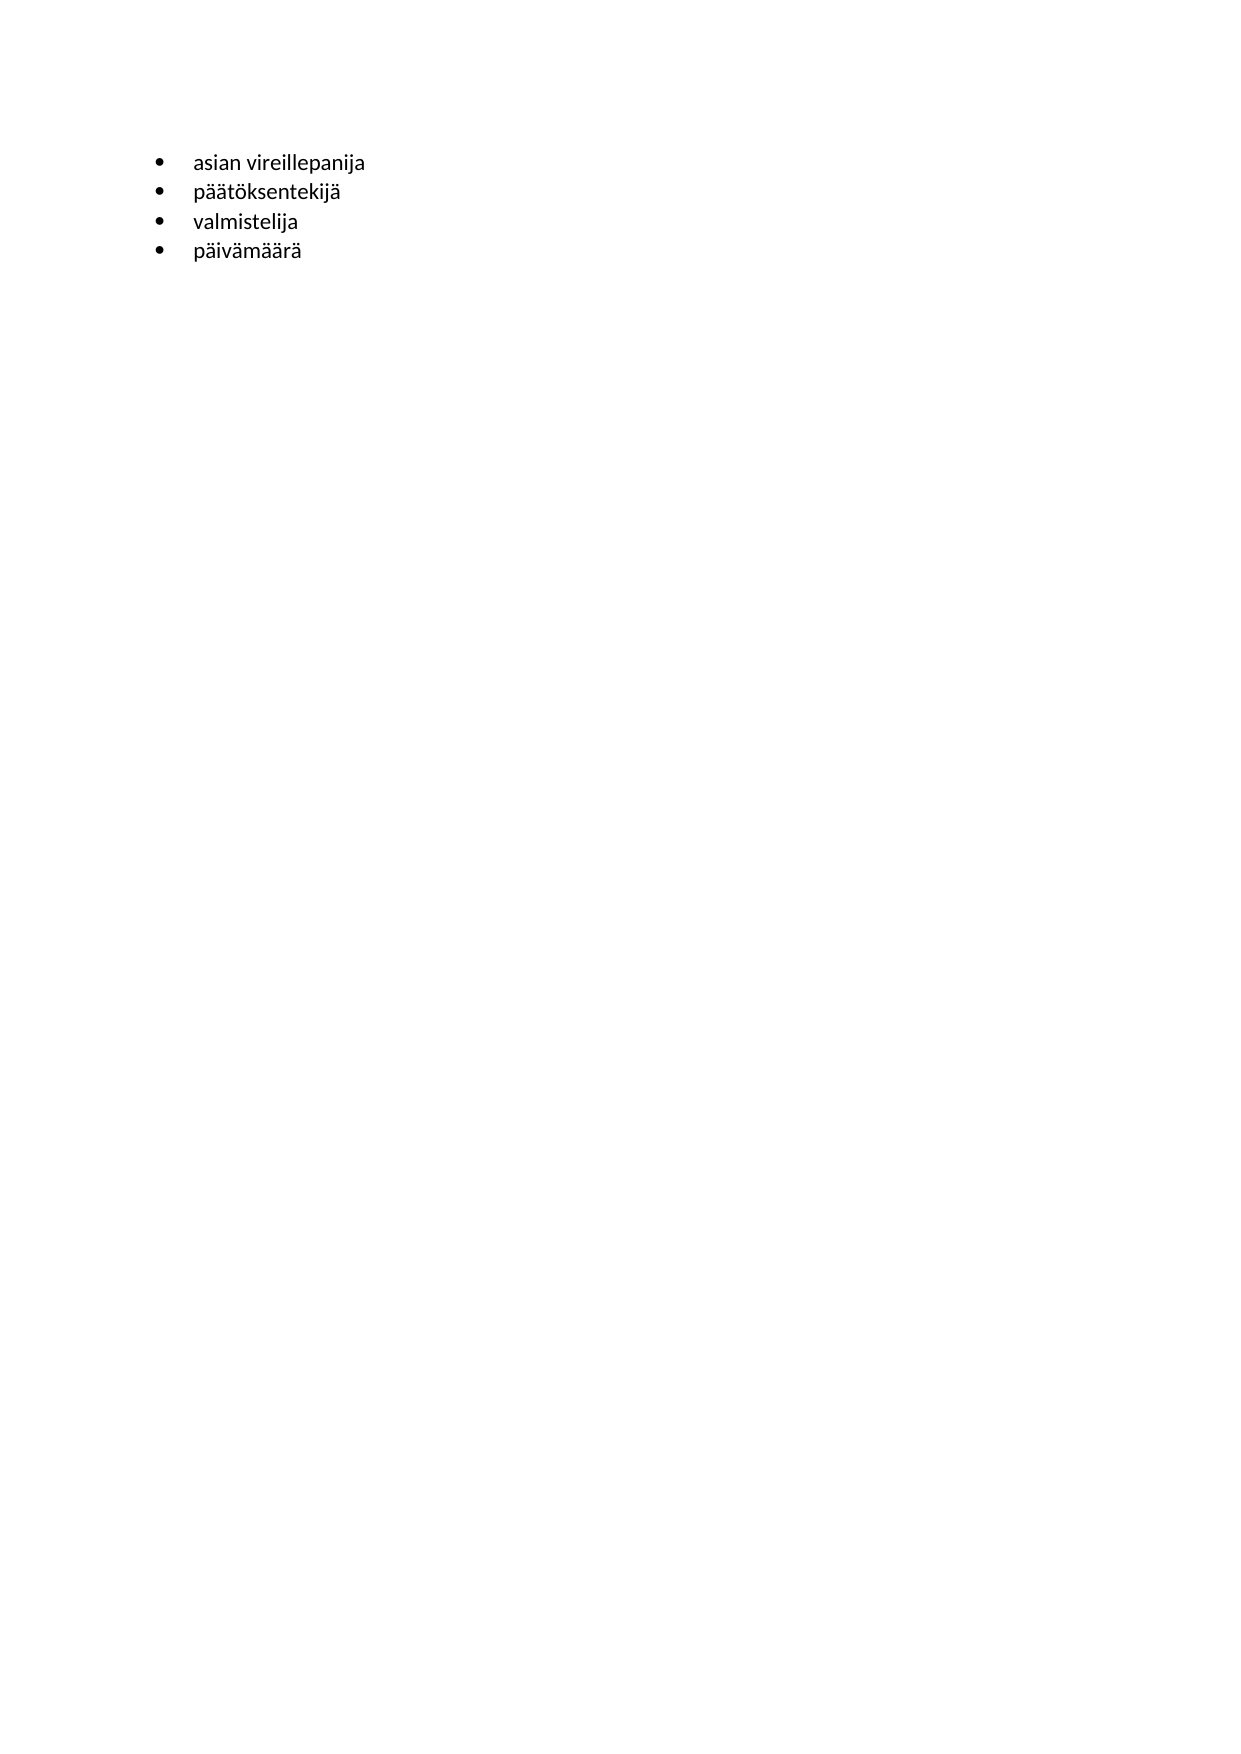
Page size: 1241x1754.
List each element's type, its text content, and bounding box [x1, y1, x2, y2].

list päätöksentekijä [156, 177, 1122, 205]
list päivämäärä [156, 237, 1122, 265]
list asian vireillepanija [156, 148, 1122, 176]
list valmistelija [156, 207, 1122, 235]
